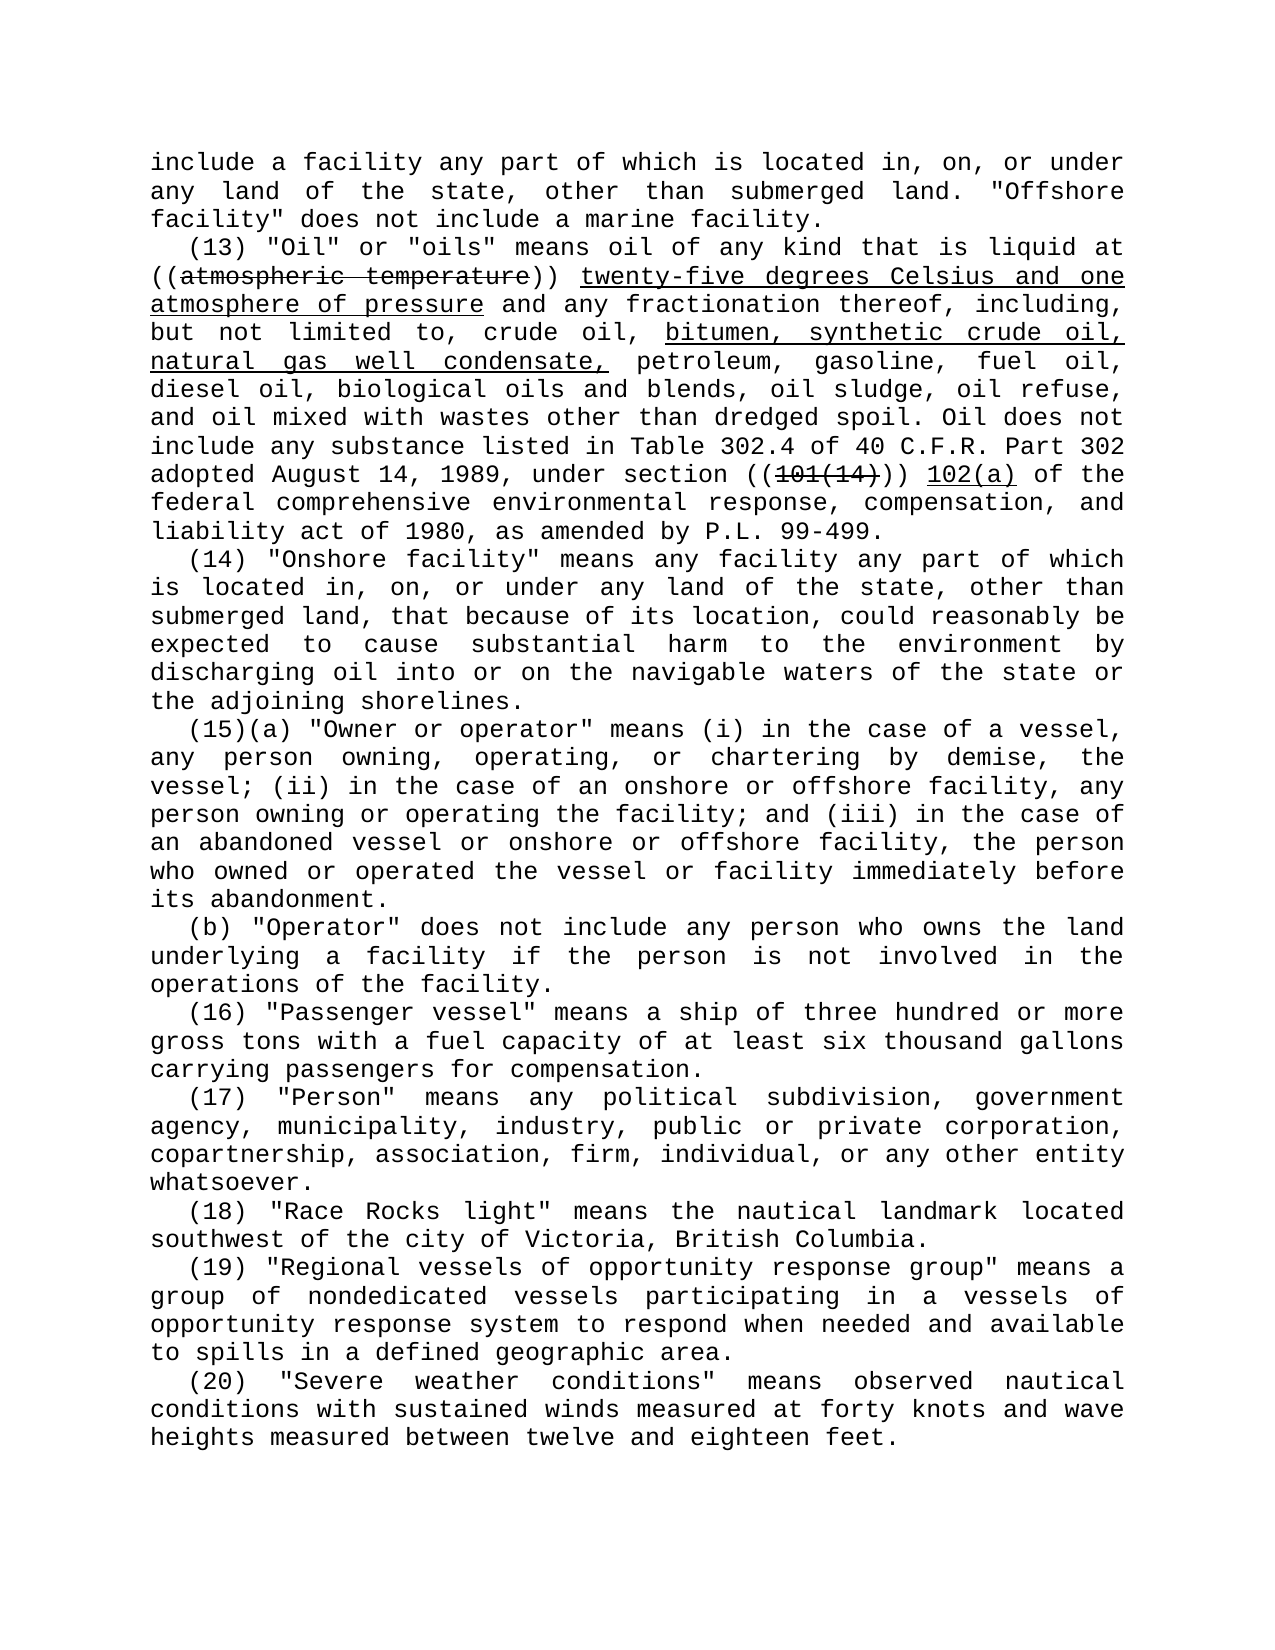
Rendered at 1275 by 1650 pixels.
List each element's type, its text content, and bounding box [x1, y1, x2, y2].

text (19) "Regional vessels of opportunity response group" means a group of nondedicated vessels participating in a vessels of opportunity response system to respond when needed and available to spills in a defined geographic area. [150, 1255, 1125, 1368]
text (15)(a) "Owner or operator" means (i) in the case of a vessel, any person owning, operating, or chartering by demise, the vessel; (ii) in the case of an onshore or offshore facility, any person owning or operating the facility; and (iii) in the case of an abandoned vessel or onshore or offshore facility, the person who owned or operated the vessel or facility immediately before its abandonment. [150, 717, 1125, 915]
text (13) "Oil" or "oils" means oil of any kind that is liquid at ((atmospheric temperature)) twenty-five degrees Celsius and one atmosphere of pressure and any fractionation thereof, including, but not limited to, crude oil, bitumen, synthetic crude oil, natural gas well condensate, petroleum, gasoline, fuel oil, diesel oil, biological oils and blends, oil sludge, oil refuse, and oil mixed with wastes other than dredged spoil. Oil does not include any substance listed in Table 302.4 of 40 C.F.R. Part 302 adopted August 14, 1989, under section ((101(14))) 102(a) of the federal comprehensive environmental response, compensation, and liability act of 1980, as amended by P.L. 99-499. [150, 235, 1125, 547]
text (14) "Onshore facility" means any facility any part of which is located in, on, or under any land of the state, other than submerged land, that because of its location, could reasonably be expected to cause substantial harm to the environment by discharging oil into or on the navigable waters of the state or the adjoining shorelines. [150, 547, 1125, 717]
text (18) "Race Rocks light" means the nautical landmark located southwest of the city of Victoria, British Columbia. [150, 1198, 1125, 1255]
text (17) "Person" means any political subdivision, government agency, municipality, industry, public or private corporation, copartnership, association, firm, individual, or any other entity whatsoever. [150, 1085, 1125, 1198]
text (16) "Passenger vessel" means a ship of three hundred or more gross tons with a fuel capacity of at least six thousand gallons carrying passengers for compensation. [150, 1000, 1125, 1085]
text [150, 150, 1125, 235]
text (20) "Severe weather conditions" means observed nautical conditions with sustained winds measured at forty knots and wave heights measured between twelve and eighteen feet. [150, 1368, 1125, 1453]
text (b) "Operator" does not include any person who owns the land underlying a facility if the person is not involved in the operations of the facility. [150, 915, 1125, 1000]
